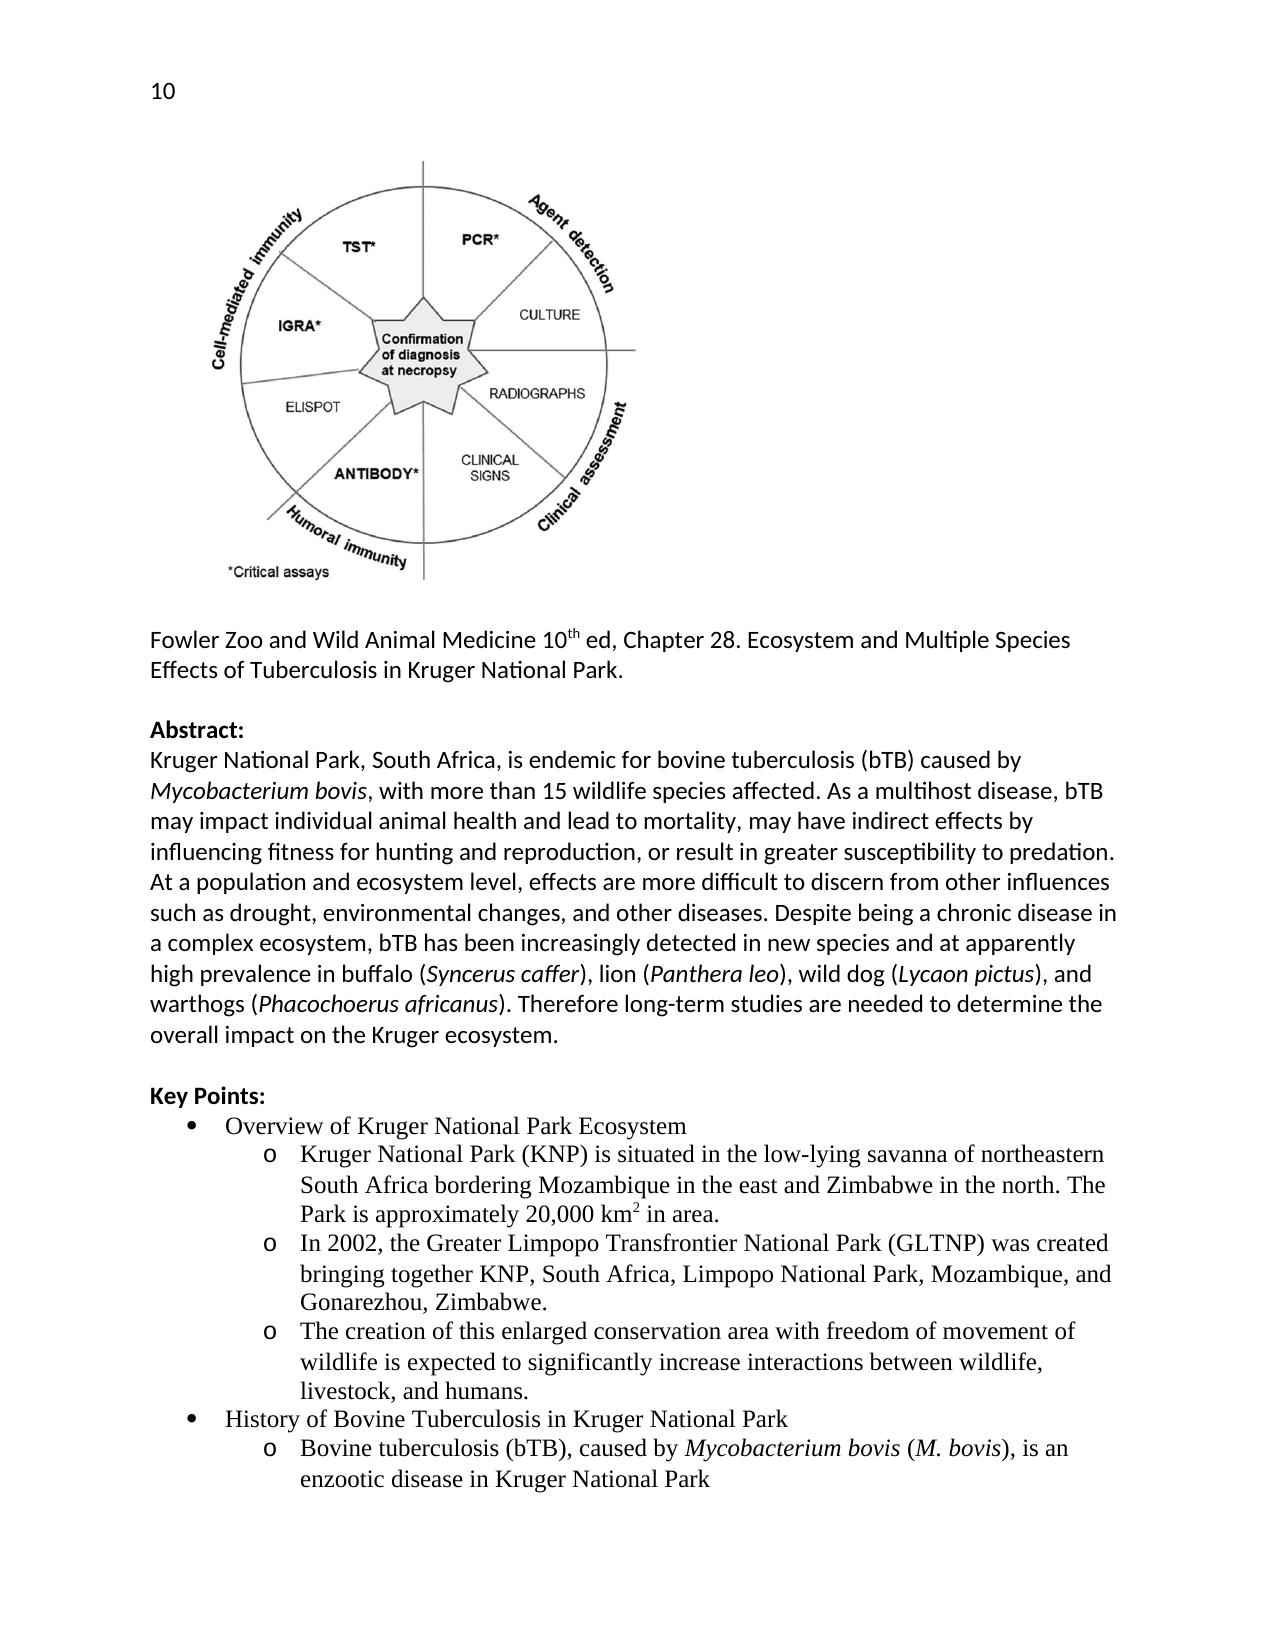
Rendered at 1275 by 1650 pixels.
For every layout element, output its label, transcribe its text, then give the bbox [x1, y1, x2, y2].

picture [150, 150, 669, 595]
text Kruger National Park, South Africa, is endemic for bovine tuberculosis (bTB) caused by Mycobacterium bovis, with more than 15 wildlife species affected. As a multihost disease, bTB may impact individual animal health and lead to mortality, may have indirect effects by influencing fitness for hunting and reproduction, or result in greater susceptibility to predation. At a population and ecosystem level, effects are more difficult to discern from other influences such as drought, environmental changes, and other diseases. Despite being a chronic disease in a complex ecosystem, bTB has been increasingly detected in new species and at apparently high prevalence in buffalo (Syncerus caffer), lion (Panthera leo), wild dog (Lycaon pictus), and warthogs (Phacochoerus africanus). Therefore long-term studies are needed to determine the overall impact on the Kruger ecosystem. [150, 744, 1125, 1050]
text Fowler Zoo and Wild Animal Medicine 10th ed, Chapter 28. Ecosystem and Multiple Species Effects of Tuberculosis in Kruger National Park. [150, 624, 1125, 685]
list Bovine tuberculosis (bTB), caused by Mycobacterium bovis (M. bovis), is an enzootic disease in Kruger National Park [262, 1433, 1125, 1493]
list Overview of Kruger National Park Ecosystem [187, 1111, 1125, 1139]
list The creation of this enlarged conservation area with freedom of movement of wildlife is expected to significantly increase interactions between wildlife, livestock, and humans. [262, 1316, 1125, 1404]
list History of Bovine Tuberculosis in Kruger National Park [187, 1404, 1125, 1433]
text Key Points: [150, 1080, 1125, 1111]
text Abstract: [150, 714, 1125, 744]
list In 2002, the Greater Limpopo Transfrontier National Park (GLTNP) was created bringing together KNP, South Africa, Limpopo National Park, Mozambique, and Gonarezhou, Zimbabwe. [262, 1228, 1125, 1316]
list Kruger National Park (KNP) is situated in the low-lying savanna of northeastern South Africa bordering Mozambique in the east and Zimbabwe in the north. The Park is approximately 20,000 km2 in area. [262, 1139, 1125, 1228]
